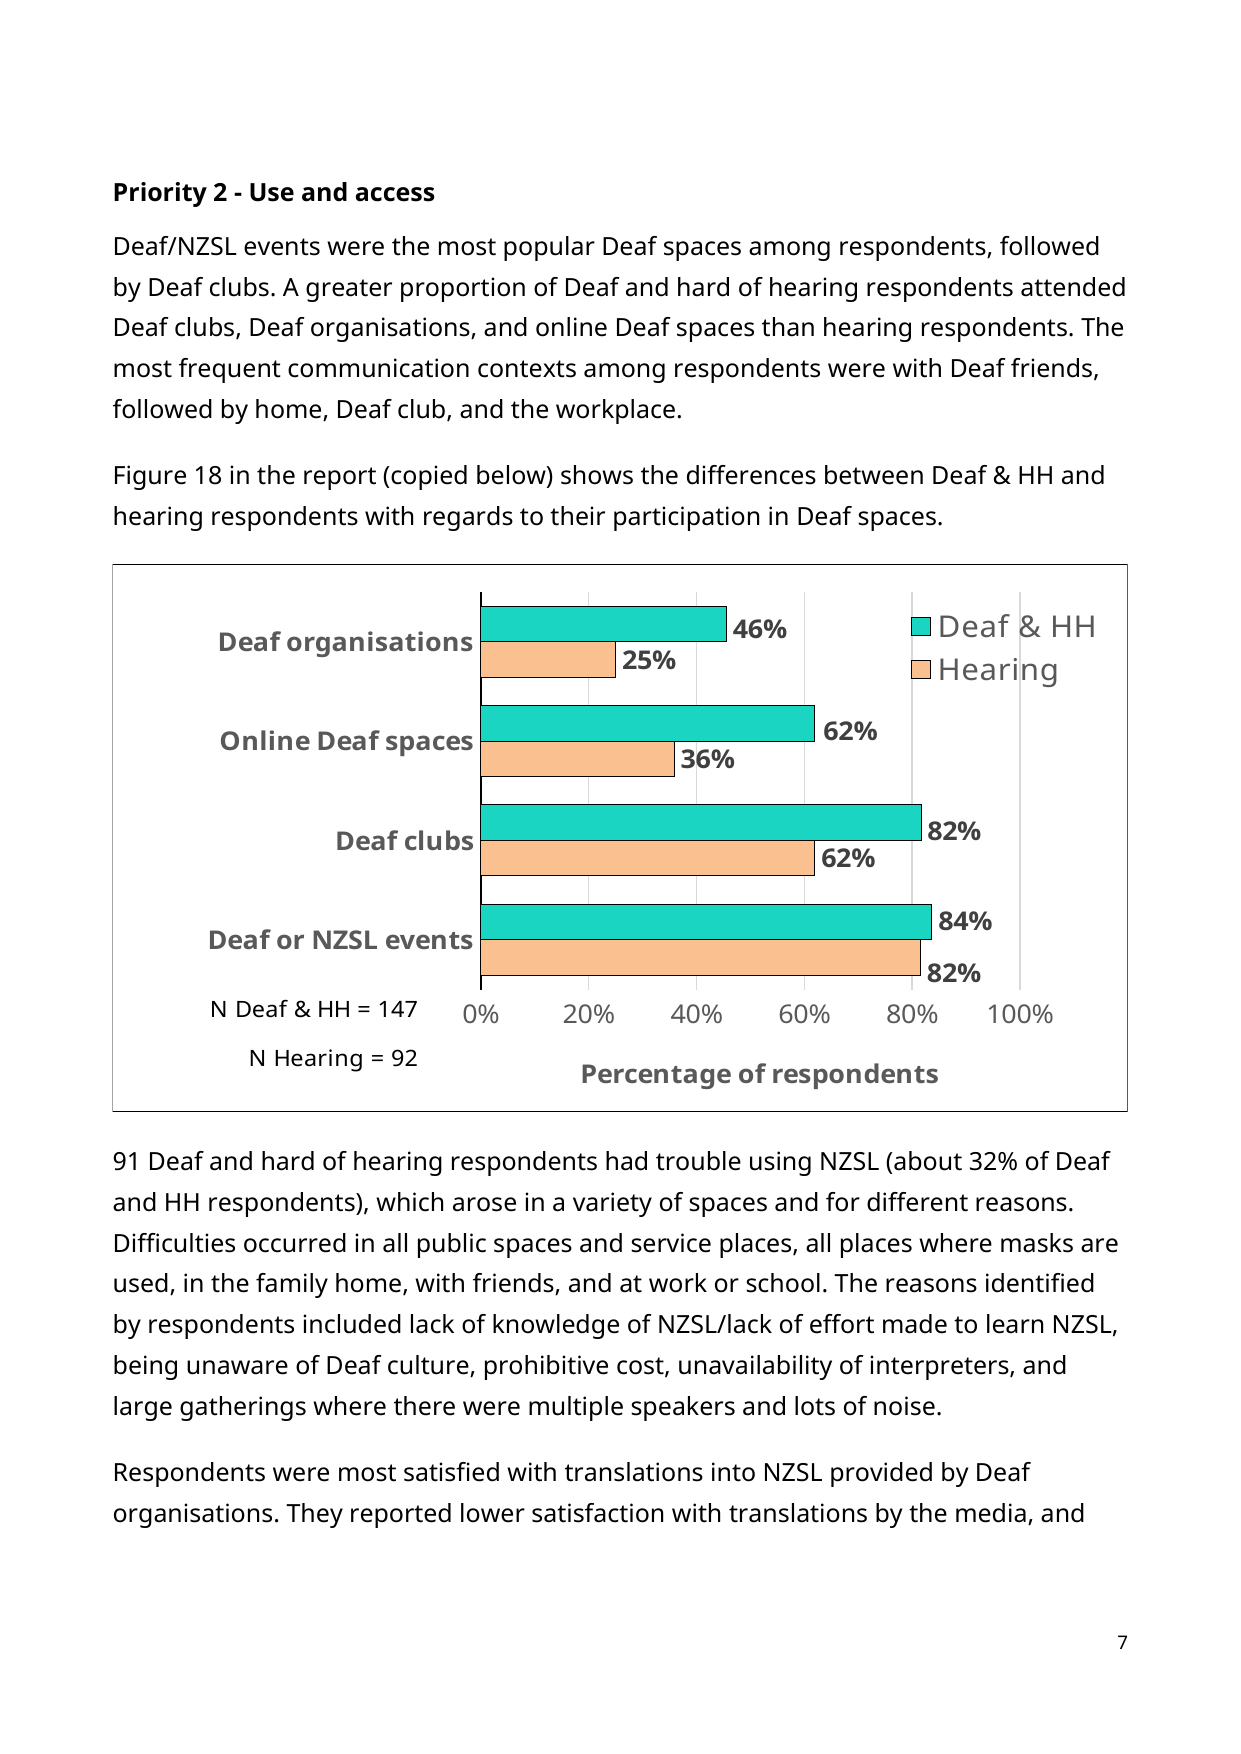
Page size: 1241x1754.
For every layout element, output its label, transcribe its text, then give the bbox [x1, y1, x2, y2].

text Deaf/NZSL events were the most popular Deaf spaces among respondents, followed by Deaf clubs. A greater proportion of Deaf and hard of hearing respondents attended Deaf clubs, Deaf organisations, and online Deaf spaces than hearing respondents. The most frequent communication contexts among respondents were with Deaf friends, followed by home, Deaf club, and the workplace. [112, 228, 1128, 426]
text Priority 2 - Use and access [112, 175, 1128, 209]
text Figure 18 in the report (copied below) shows the differences between Deaf & HH and hearing respondents with regards to their participation in Deaf spaces. [112, 457, 1128, 532]
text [112, 1454, 1128, 1529]
text 91 Deaf and hard of hearing respondents had trouble using NZSL (about 32% of Deaf and HH respondents), which arose in a variety of spaces and for different reasons. Difficulties occurred in all public spaces and service places, all places where masks are used, in the family home, with friends, and at work or school. The reasons identified by respondents included lack of knowledge of NZSL/lack of effort made to learn NZSL, being unaware of Deaf culture, prohibitive cost, unavailability of interpreters, and large gatherings where there were multiple speakers and lots of noise. [112, 1144, 1128, 1423]
